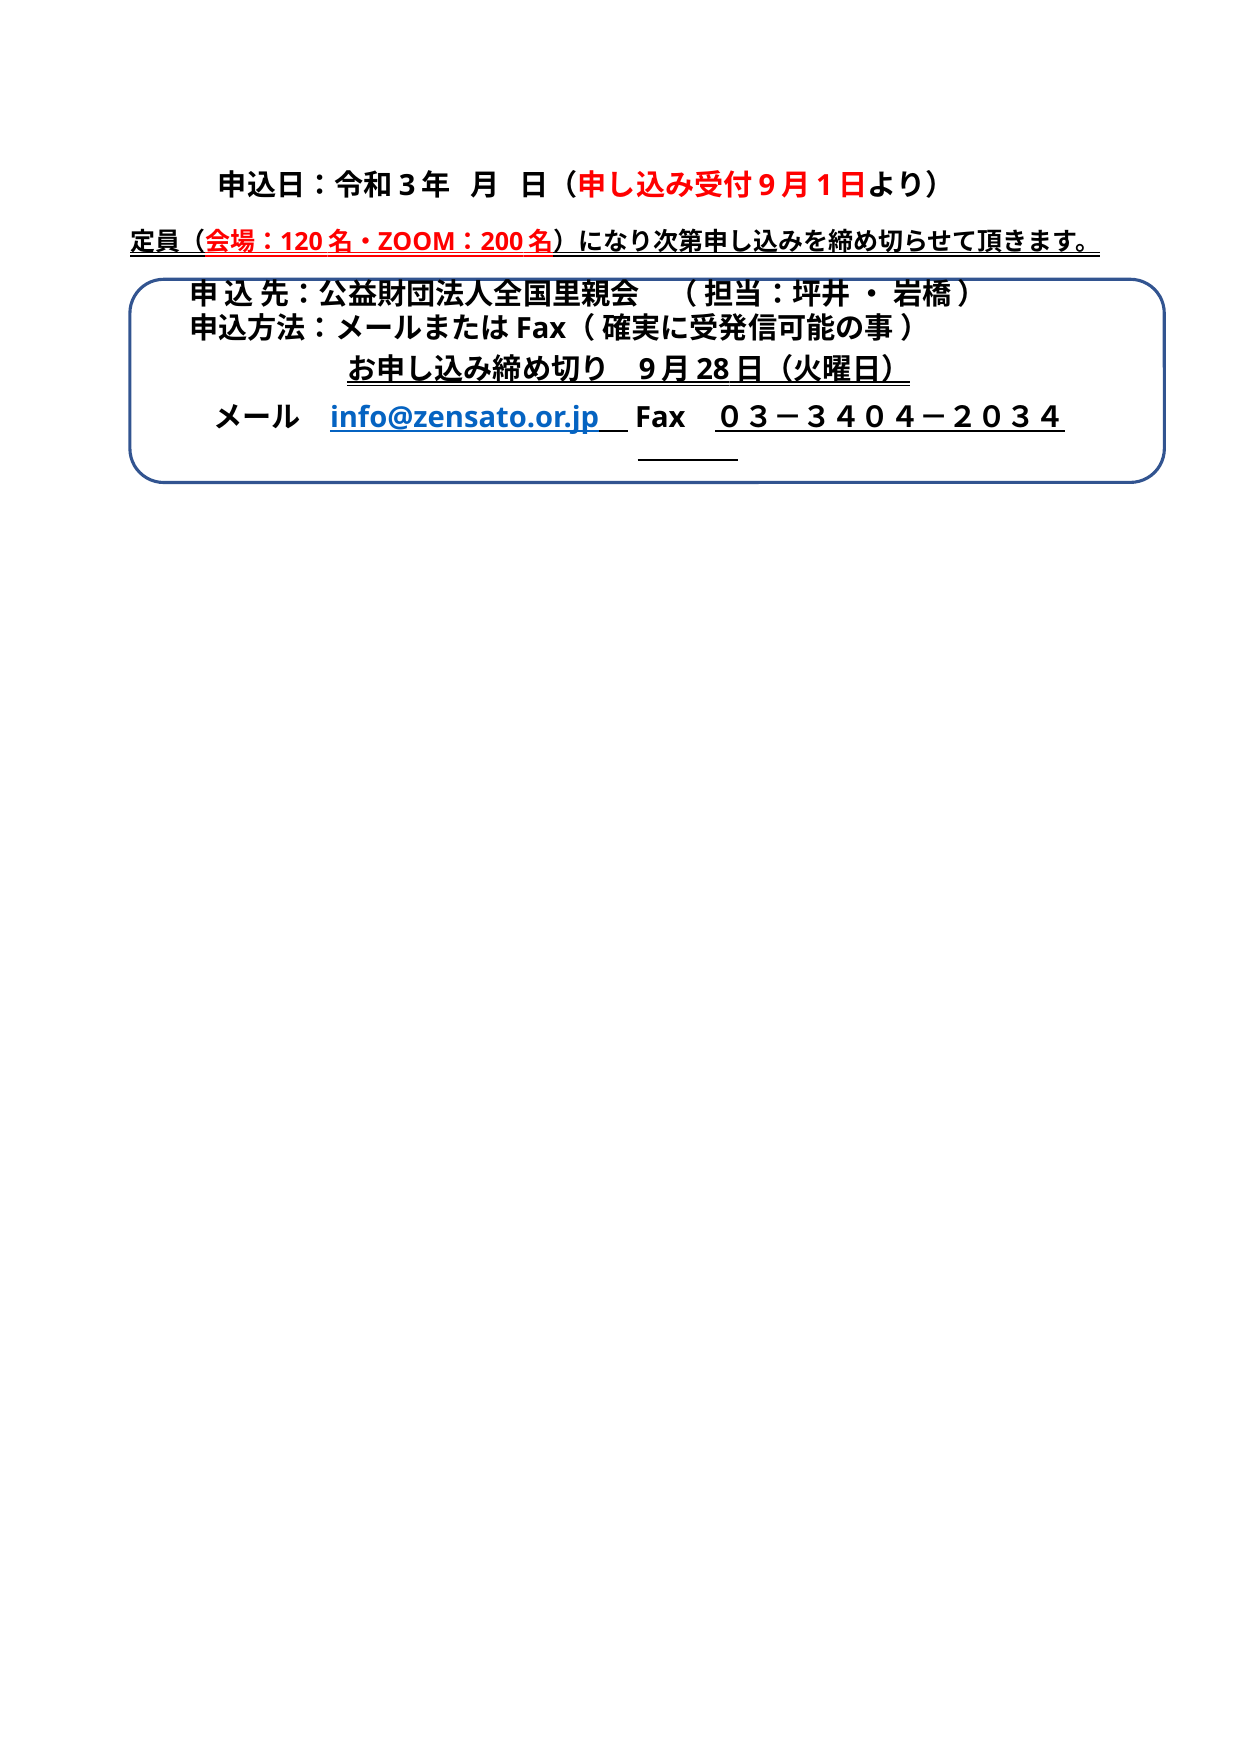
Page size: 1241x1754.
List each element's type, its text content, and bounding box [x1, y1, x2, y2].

text 定員（会場：120名・ZOOM：200名）になり次第申し込みを締め切らせて頂きます。 [130, 221, 1110, 258]
text 申込日：令和3年 月 日（申し込み受付9月1日より） [130, 146, 1110, 221]
